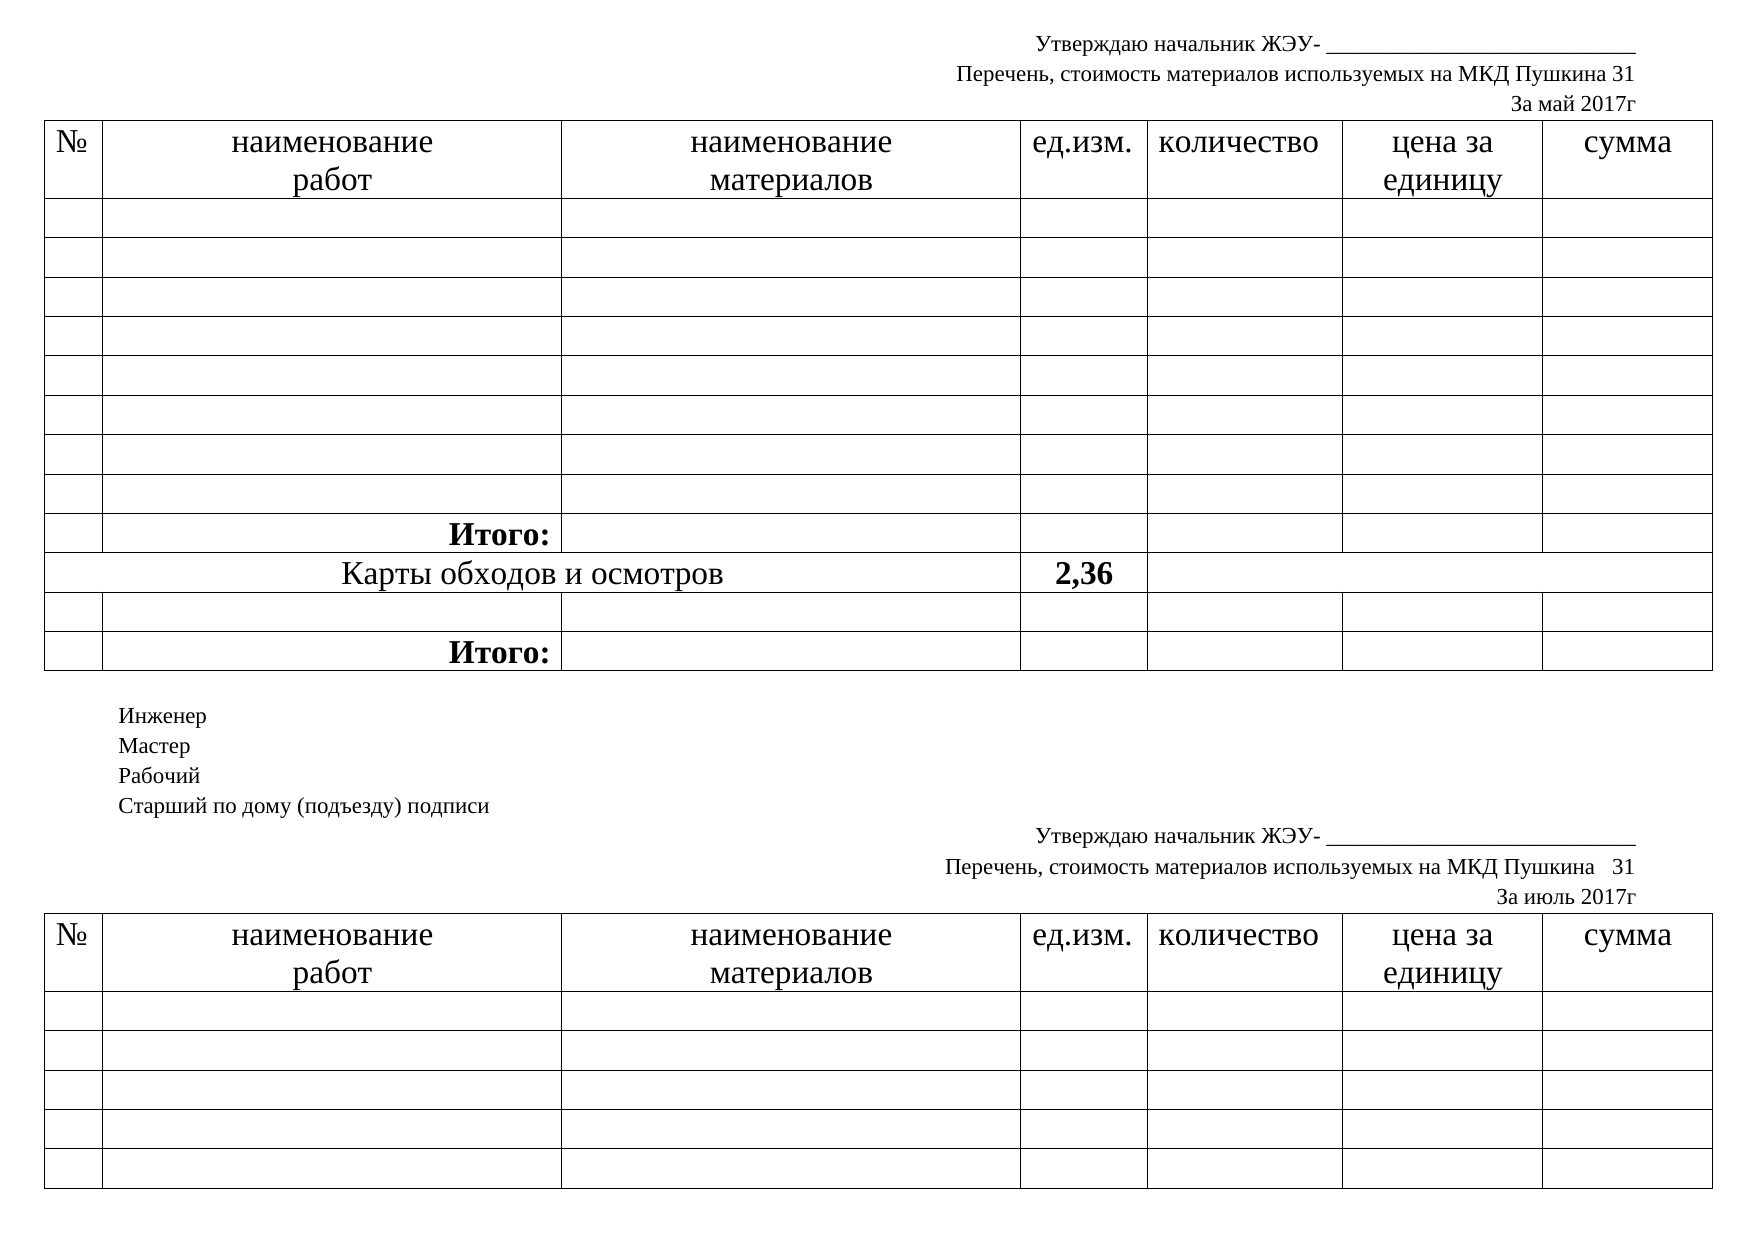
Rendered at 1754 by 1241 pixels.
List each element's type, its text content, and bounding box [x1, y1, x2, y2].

table_cell [103, 238, 561, 277]
table_cell [103, 317, 561, 355]
table_cell [1543, 278, 1712, 316]
table_cell [1543, 1110, 1712, 1148]
table_cell [1543, 593, 1712, 631]
table_header № [45, 121, 102, 198]
text Утверждаю начальник ЖЭУ- ___________________________ [118, 29, 1636, 56]
table_cell [1148, 238, 1342, 277]
text Перечень, стоимость материалов используемых на МКД Пушкина 31 За июль 2017г [118, 853, 1636, 909]
table_cell [1148, 553, 1712, 592]
table_cell [1543, 396, 1712, 434]
table_header количество [1148, 914, 1342, 991]
table_cell [1343, 1031, 1542, 1069]
table_cell [1343, 1071, 1542, 1109]
table_cell [1343, 317, 1542, 355]
table_cell [1021, 356, 1147, 395]
table_cell [1343, 1110, 1542, 1148]
table_cell [45, 1110, 102, 1148]
table_cell [45, 514, 102, 552]
text Рабочий [118, 762, 1636, 788]
table_cell [103, 1149, 561, 1188]
table_cell [562, 356, 1020, 395]
table_cell [1343, 356, 1542, 395]
table_cell Итого: [103, 632, 561, 670]
table_cell [1021, 475, 1147, 513]
text Перечень, стоимость материалов используемых на МКД Пушкина 31 За май 2017г [118, 60, 1636, 116]
table_cell [1343, 435, 1542, 473]
table_cell [1148, 1110, 1342, 1148]
table_cell [1021, 278, 1147, 316]
table_cell [1148, 992, 1342, 1030]
table_cell [1343, 514, 1542, 552]
table_cell [1148, 514, 1342, 552]
table_cell [562, 992, 1020, 1030]
table_cell [1543, 475, 1712, 513]
table_cell [1148, 1149, 1342, 1188]
table_cell [103, 1031, 561, 1069]
table_header ед.изм. [1021, 914, 1147, 991]
text Утверждаю начальник ЖЭУ- ___________________________ [118, 822, 1636, 849]
table_cell [1148, 1071, 1342, 1109]
table_cell [1343, 632, 1542, 670]
table_cell [1343, 396, 1542, 434]
table_cell [45, 435, 102, 473]
table_cell [1021, 992, 1147, 1030]
table_cell [1021, 238, 1147, 277]
table_cell [103, 992, 561, 1030]
table_cell Карты обходов и осмотров [45, 553, 1020, 592]
table_cell [562, 1149, 1020, 1188]
table_cell Итого: [103, 514, 561, 552]
table_cell [1021, 435, 1147, 473]
table_header наименование работ [103, 914, 561, 991]
text Мастер [118, 732, 1636, 758]
table_cell [1343, 475, 1542, 513]
table_header № [45, 914, 102, 991]
table_cell [562, 1110, 1020, 1148]
table_cell [1543, 1031, 1712, 1069]
table_cell [562, 396, 1020, 434]
table_cell [1148, 435, 1342, 473]
text Инженер [118, 702, 1636, 728]
table_cell [1543, 356, 1712, 395]
table_cell [1148, 1031, 1342, 1069]
table_cell [45, 317, 102, 355]
table_cell [103, 475, 561, 513]
table_cell 2,36 [1021, 553, 1147, 592]
table_cell [45, 475, 102, 513]
table_cell [1148, 396, 1342, 434]
table_cell [1148, 632, 1342, 670]
table_header цена за единицу [1343, 914, 1542, 991]
table_cell [1343, 238, 1542, 277]
table_cell [45, 593, 102, 631]
table_cell [1021, 1071, 1147, 1109]
table_cell [1148, 317, 1342, 355]
table_cell [1343, 199, 1542, 237]
table_header наименование материалов [562, 914, 1020, 991]
table_cell [1148, 199, 1342, 237]
table_cell [1543, 317, 1712, 355]
table_cell [1021, 1149, 1147, 1188]
table_header сумма [1543, 121, 1712, 198]
table_cell [562, 238, 1020, 277]
table_cell [1021, 632, 1147, 670]
table_cell [562, 199, 1020, 237]
table_cell [1543, 1071, 1712, 1109]
table_cell [1148, 593, 1342, 631]
table_header наименование материалов [562, 121, 1020, 198]
table_cell [103, 278, 561, 316]
table_cell [45, 238, 102, 277]
table_cell [45, 1149, 102, 1188]
table_cell [562, 514, 1020, 552]
table_cell [562, 593, 1020, 631]
table_cell [562, 435, 1020, 473]
table_cell [103, 199, 561, 237]
table_cell [1543, 199, 1712, 237]
table_cell [1543, 238, 1712, 277]
table_cell [45, 1071, 102, 1109]
table_cell [1021, 199, 1147, 237]
table_header ед.изм. [1021, 121, 1147, 198]
table_cell [45, 278, 102, 316]
table_cell [103, 435, 561, 473]
table_cell [1148, 356, 1342, 395]
table_cell [103, 1071, 561, 1109]
table_cell [1343, 593, 1542, 631]
table_cell [45, 992, 102, 1030]
table_cell [562, 632, 1020, 670]
table_header количество [1148, 121, 1342, 198]
table_header цена за единицу [1343, 121, 1542, 198]
table_cell [1021, 514, 1147, 552]
table_cell [1021, 396, 1147, 434]
table_cell [1343, 992, 1542, 1030]
table_cell [562, 475, 1020, 513]
table_cell [1343, 278, 1542, 316]
text Старший по дому (подъезду) подписи [118, 792, 1636, 819]
table_cell [45, 356, 102, 395]
table_cell [1343, 1149, 1542, 1188]
table_cell [45, 199, 102, 237]
table_cell [1543, 992, 1712, 1030]
table_cell [1543, 435, 1712, 473]
table_cell [45, 632, 102, 670]
table_cell [562, 1031, 1020, 1069]
table_cell [1543, 514, 1712, 552]
table_cell [562, 1071, 1020, 1109]
table_header сумма [1543, 914, 1712, 991]
table_cell [103, 356, 561, 395]
table_cell [103, 1110, 561, 1148]
table_cell [1021, 317, 1147, 355]
table_cell [45, 1031, 102, 1069]
table_cell [1148, 475, 1342, 513]
table_cell [1021, 1110, 1147, 1148]
table_cell [1148, 278, 1342, 316]
table_cell [1021, 593, 1147, 631]
table_cell [562, 317, 1020, 355]
table_cell [103, 396, 561, 434]
table_cell [1543, 1149, 1712, 1188]
table_cell [45, 396, 102, 434]
table_cell [1543, 632, 1712, 670]
table_cell [562, 278, 1020, 316]
table_cell [103, 593, 561, 631]
table_cell [1021, 1031, 1147, 1069]
table_header наименование работ [103, 121, 561, 198]
